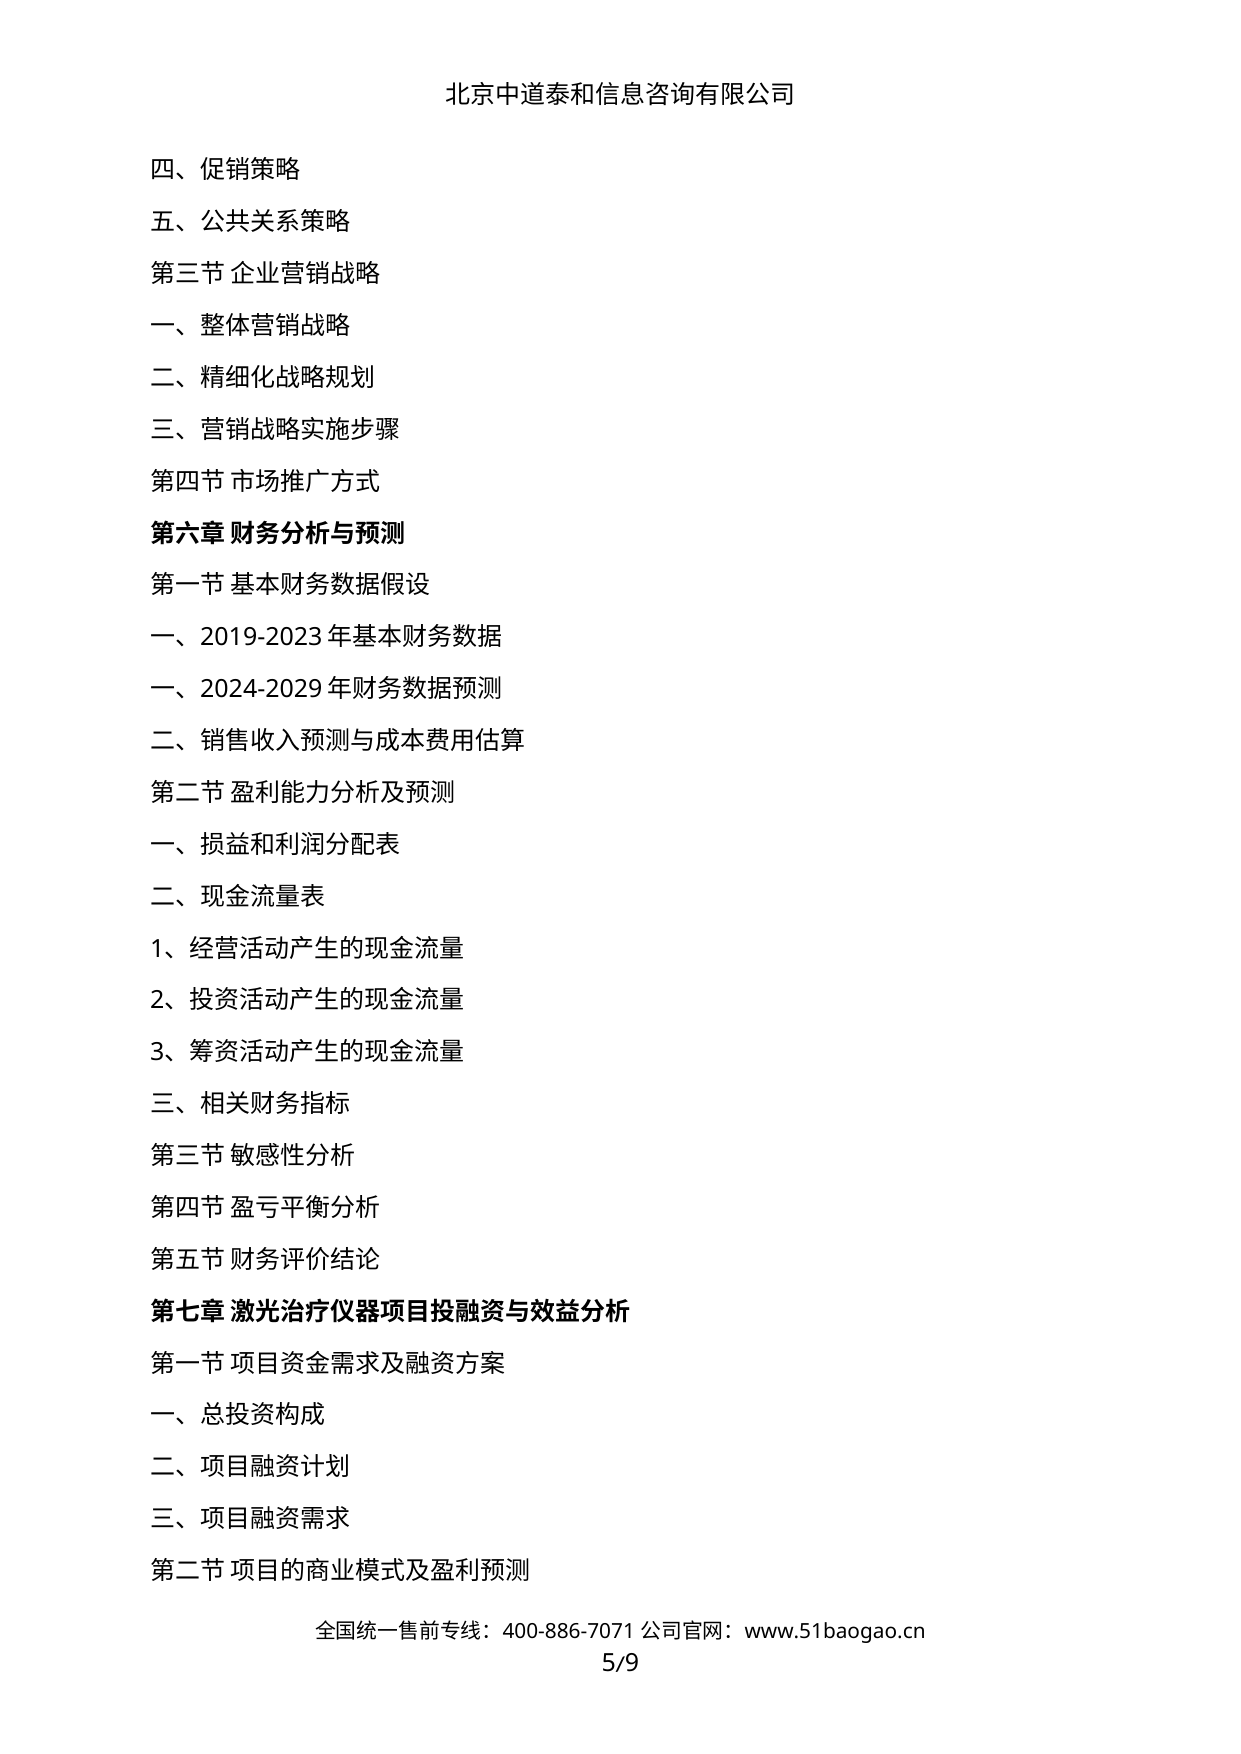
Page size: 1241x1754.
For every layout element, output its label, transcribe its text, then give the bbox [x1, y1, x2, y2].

text 第七章 激光治疗仪器项目投融资与效益分析 [150, 1291, 1090, 1327]
text 第六章 财务分析与预测 [150, 513, 1090, 549]
text 3、筹资活动产生的现金流量 [150, 1032, 1090, 1068]
text 第一节 项目资金需求及融资方案 [150, 1343, 1090, 1379]
text 第四节 盈亏平衡分析 [150, 1187, 1090, 1224]
text 二、销售收入预测与成本费用估算 [150, 721, 1090, 757]
text 二、精细化战略规划 [150, 357, 1090, 394]
text 二、项目融资计划 [150, 1447, 1090, 1483]
text 二、现金流量表 [150, 876, 1090, 912]
text 第五节 财务评价结论 [150, 1239, 1090, 1276]
text 三、营销战略实施步骤 [150, 409, 1090, 446]
text 第四节 市场推广方式 [150, 461, 1090, 497]
text 第二节 项目的商业模式及盈利预测 [150, 1551, 1090, 1587]
text 第一节 基本财务数据假设 [150, 565, 1090, 601]
text 第三节 企业营销战略 [150, 254, 1090, 290]
text 2、投资活动产生的现金流量 [150, 980, 1090, 1016]
text 一、2019-2023年基本财务数据 [150, 617, 1090, 653]
text 1、经营活动产生的现金流量 [150, 928, 1090, 964]
text 三、项目融资需求 [150, 1499, 1090, 1535]
text 三、相关财务指标 [150, 1084, 1090, 1120]
text 第二节 盈利能力分析及预测 [150, 772, 1090, 809]
text 五、公共关系策略 [150, 202, 1090, 238]
text 一、总投资构成 [150, 1395, 1090, 1431]
text 第三节 敏感性分析 [150, 1136, 1090, 1172]
text 一、整体营销战略 [150, 306, 1090, 342]
text 四、促销策略 [150, 150, 1090, 186]
text 一、2024-2029年财务数据预测 [150, 669, 1090, 705]
text 一、损益和利润分配表 [150, 824, 1090, 861]
